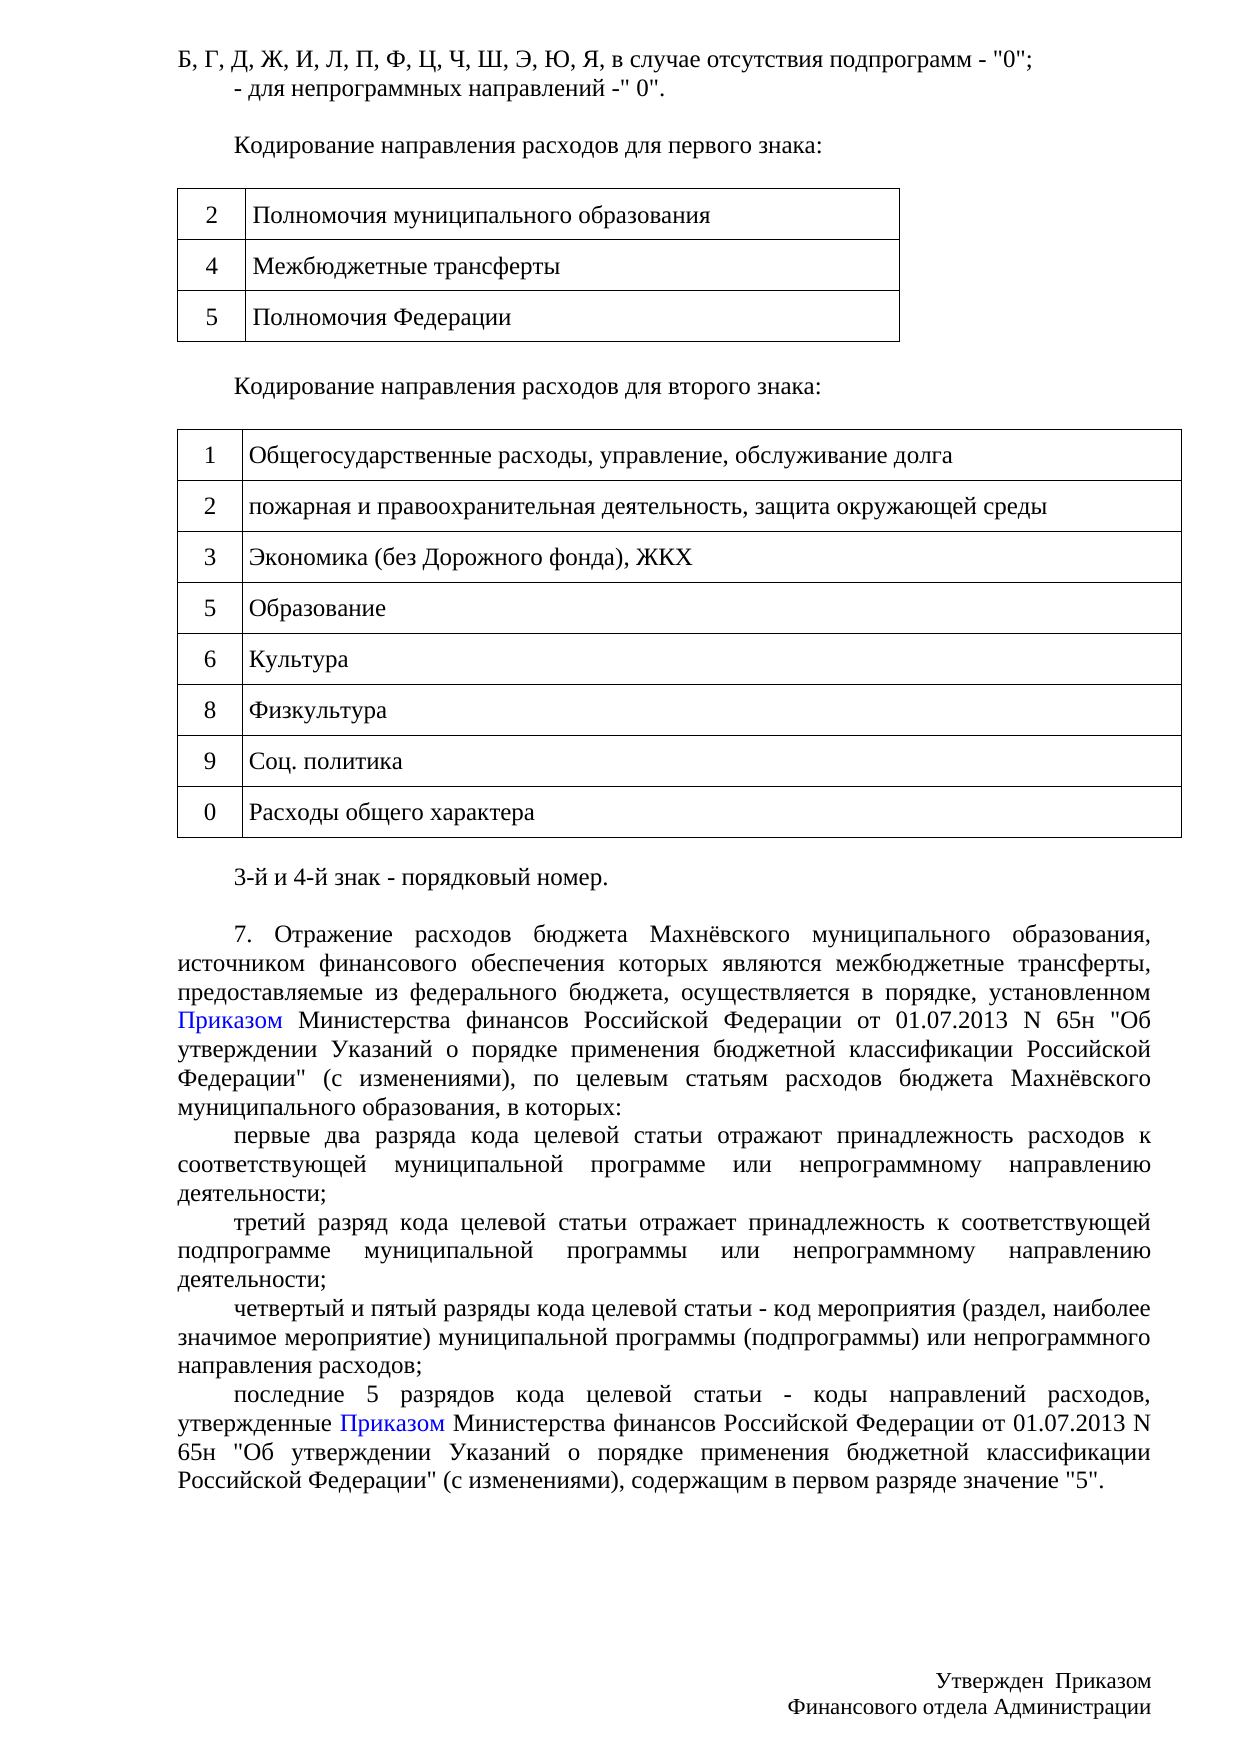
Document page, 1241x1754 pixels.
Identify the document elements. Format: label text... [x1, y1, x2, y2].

table_cell Физкультура [243, 685, 1181, 735]
table_cell 5 [178, 291, 245, 341]
text 3-й и 4-й знак - порядковый номер. [177, 862, 1152, 891]
table_header 2 [178, 189, 245, 239]
table_cell 5 [178, 583, 242, 633]
table_header 1 [178, 430, 242, 479]
text Кодирование направления расходов для первого знака: [177, 131, 1152, 159]
table_cell 6 [178, 634, 242, 684]
table_cell 9 [178, 736, 242, 786]
text - для непрограммных направлений -" 0". [177, 73, 1152, 102]
text последние 5 разрядов кода целевой статьи - коды направлений расходов, утвержденные Приказом Министерства финансов Российской Федерации от 01.07.2013 N 65н "Об утверждении Указаний о порядке применения бюджетной классификации Российской Федерации" (с изменениями), содержащим в первом разряде значение "5". [177, 1379, 1152, 1494]
table_cell Образование [243, 583, 1181, 633]
table_cell 8 [178, 685, 242, 735]
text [177, 44, 1152, 73]
text четвертый и пятый разряды кода целевой статьи - код мероприятия (раздел, наиболее значимое мероприятие) муниципальной программы (подпрограммы) или непрограммного направления расходов; [177, 1293, 1152, 1379]
table_cell 0 [178, 787, 242, 837]
table_header Общегосударственные расходы, управление, обслуживание долга [243, 430, 1181, 479]
table_cell Соц. политика [243, 736, 1181, 786]
table_cell Межбюджетные трансферты [246, 240, 899, 290]
text 7. Отражение расходов бюджета Махнёвского муниципального образования, источником финансового обеспечения которых являются межбюджетные трансферты, предоставляемые из федерального бюджета, осуществляется в порядке, установленном Приказом Министерства финансов Российской Федерации от 01.07.2013 N 65н "Об утверждении Указаний о порядке применения бюджетной классификации Российской Федерации" (с изменениями), по целевым статьям расходов бюджета Махнёвского муниципального образования, в которых: [177, 919, 1152, 1121]
table_cell Расходы общего характера [243, 787, 1181, 837]
table_cell Культура [243, 634, 1181, 684]
table_cell 2 [178, 481, 242, 531]
text Утвержден Приказом [177, 1667, 1152, 1693]
text третий разряд кода целевой статьи отражает принадлежность к соответствующей подпрограмме муниципальной программы или непрограммному направлению деятельности; [177, 1207, 1152, 1293]
table_cell Экономика (без Дорожного фонда), ЖКХ [243, 532, 1181, 582]
table_cell пожарная и правоохранительная деятельность, защита окружающей среды [243, 481, 1181, 531]
table_cell 3 [178, 532, 242, 582]
table_cell Полномочия Федерации [246, 291, 899, 341]
text Финансового отдела Администрации [177, 1693, 1152, 1719]
text Кодирование направления расходов для второго знака: [177, 371, 1152, 400]
text первые два разряда кода целевой статьи отражают принадлежность расходов к соответствующей муниципальной программе или непрограммному направлению деятельности; [177, 1121, 1152, 1207]
table_cell 4 [178, 240, 245, 290]
table_header Полномочия муниципального образования [246, 189, 899, 239]
